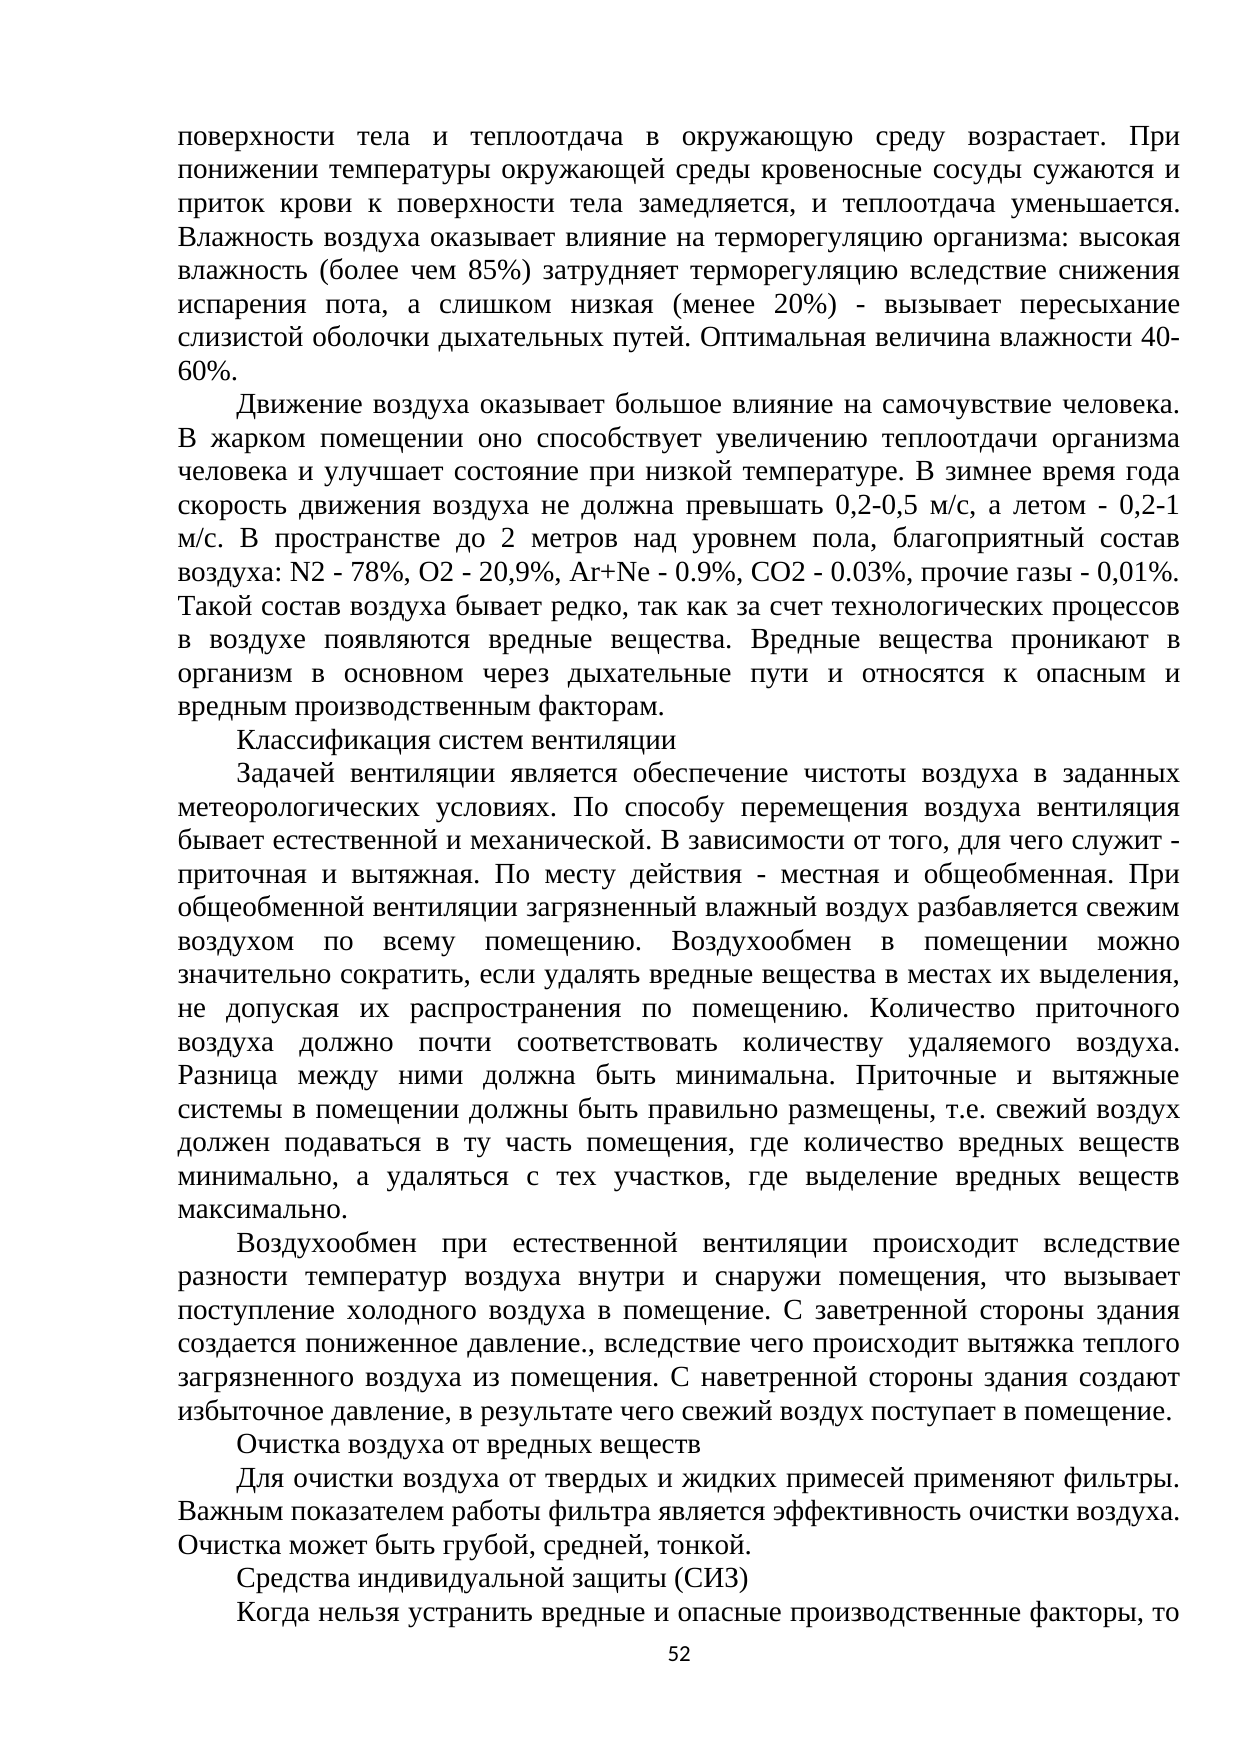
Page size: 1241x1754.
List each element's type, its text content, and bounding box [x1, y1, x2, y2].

text Для очистки воздуха от твердых и жидких примесей применяют фильтры. Важным показателем работы фильтра является эффективность очистки воздуха. Очистка может быть грубой, средней, тонкой. [177, 1460, 1181, 1560]
text Задачей вентиляции является обеспечение чистоты воздуха в заданных метеорологических условиях. По способу перемещения воздуха вентиляция бывает естественной и механической. В зависимости от того, для чего служит - приточная и вытяжная. По месту действия - местная и общеобменная. При общеобменной вентиляции загрязненный влажный воздух разбавляется свежим воздухом по всему помещению. Воздухообмен в помещении можно значительно сократить, если удалять вредные вещества в местах их выделения, не допуская их распространения по помещению. Количество приточного воздуха должно почти соответствовать количеству удаляемого воздуха. Разница между ними должна быть минимальна. Приточные и вытяжные системы в помещении должны быть правильно размещены, т.е. свежий воздух должен подаваться в ту часть помещения, где количество вредных веществ минимально, а удаляться с тех участков, где выделение вредных веществ максимально. [177, 755, 1181, 1225]
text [177, 118, 1181, 386]
text Воздухообмен при естественной вентиляции происходит вследствие разности температур воздуха внутри и снаружи помещения, что вызывает поступление холодного воздуха в помещение. С заветренной стороны здания создается пониженное давление., вследствие чего происходит вытяжка теплого загрязненного воздуха из помещения. С наветренной стороны здания создают избыточное давление, в результате чего свежий воздух поступает в помещение. [177, 1225, 1181, 1426]
text Движение воздуха оказывает большое влияние на самочувствие человека. В жарком помещении оно способствует увеличению теплоотдачи организма человека и улучшает состояние при низкой температуре. В зимнее время года скорость движения воздуха не должна превышать 0,2-0,5 м/с, а летом - 0,2-1 м/с. В пространстве до 2 метров над уровнем пола, благоприятный состав воздуха: N2 - 78%, О2 - 20,9%, Ar+Ne - 0.9%, CO2 - 0.03%, прочие газы - 0,01%. Такой состав воздуха бывает редко, так как за счет технологических процессов в воздухе появляются вредные вещества. Вредные вещества проникают в организм в основном через дыхательные пути и относятся к опасным и вредным производственным факторам. [177, 386, 1181, 722]
text Средства индивидуальной защиты (СИЗ) [177, 1560, 1181, 1594]
text Очистка воздуха от вредных веществ [177, 1426, 1181, 1460]
text Классификация систем вентиляции [177, 722, 1181, 755]
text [177, 1594, 1181, 1627]
